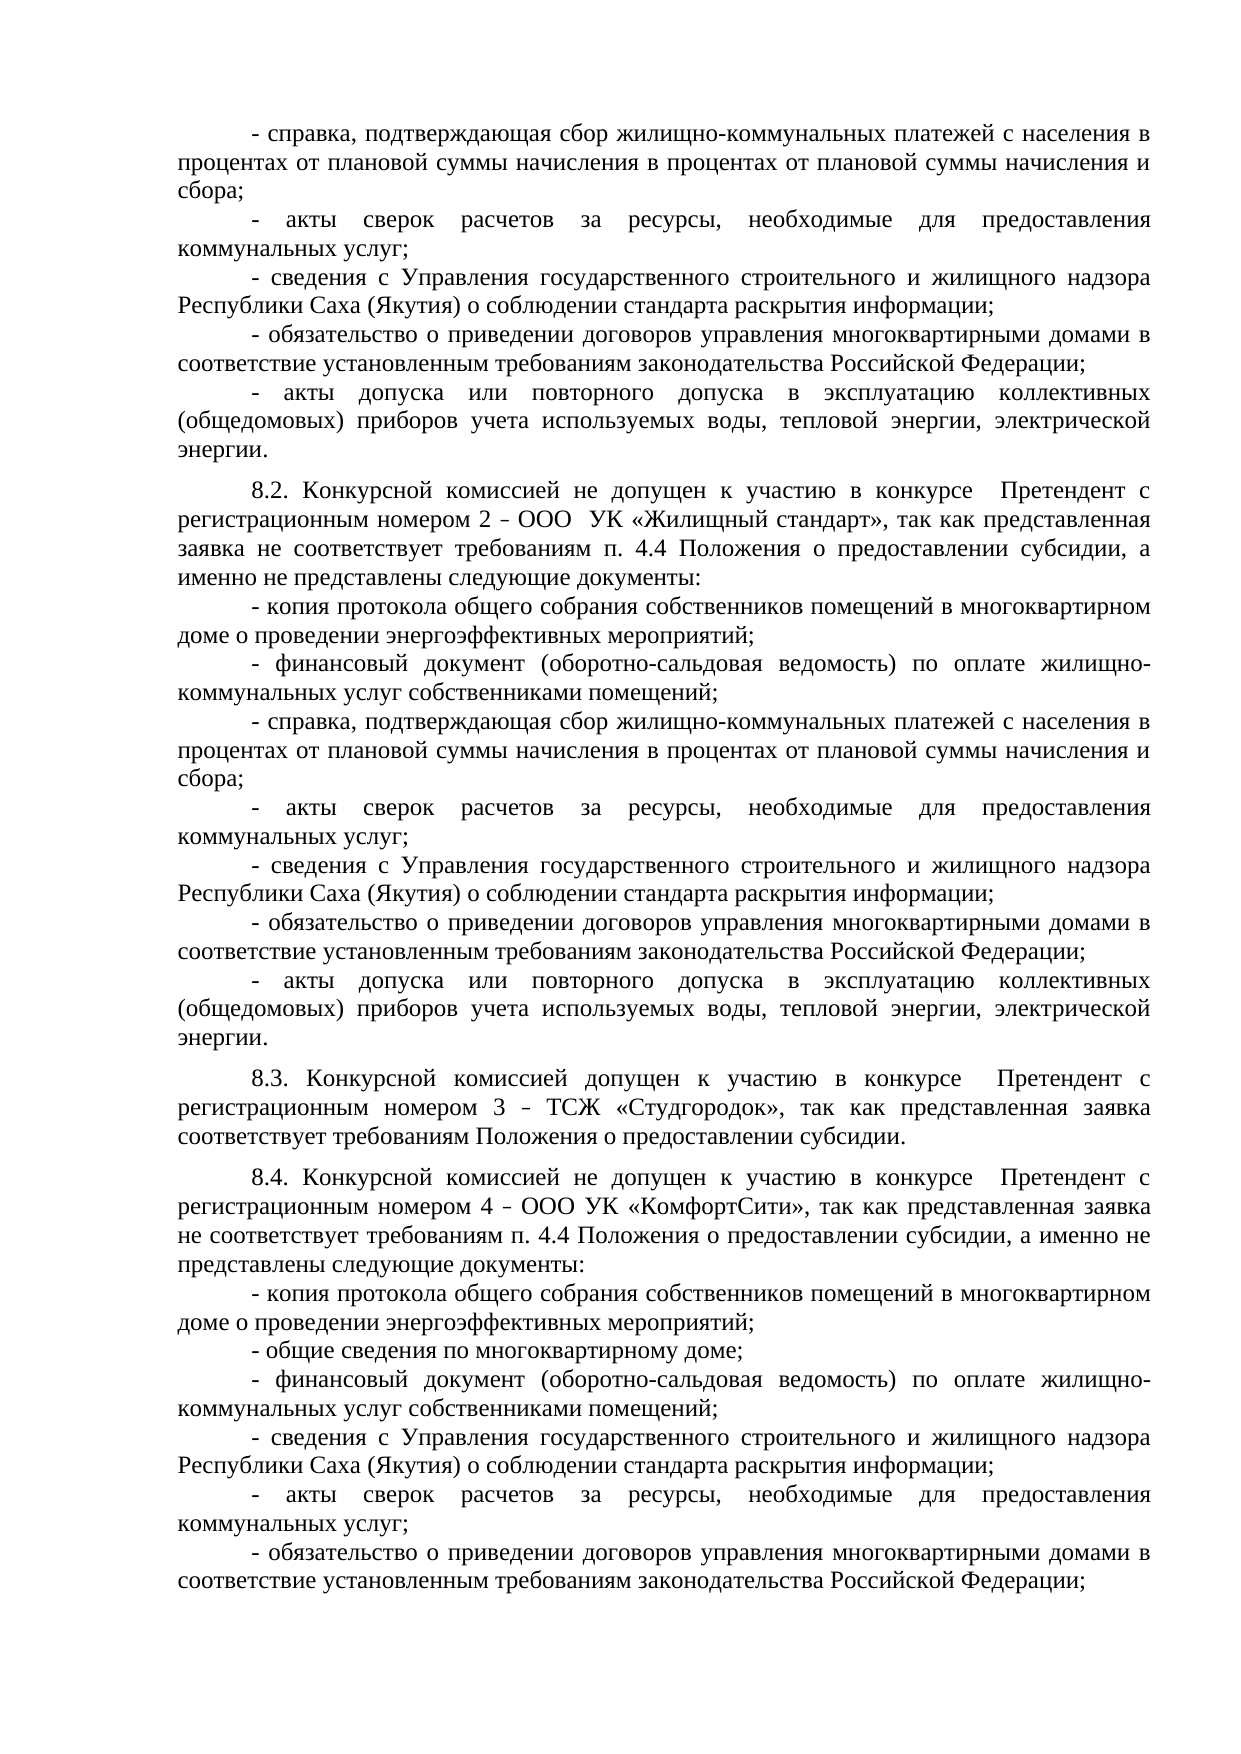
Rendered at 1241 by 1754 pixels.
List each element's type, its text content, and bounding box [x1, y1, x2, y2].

text - акты допуска или повторного допуска в эксплуатацию коллективных (общедомовых) приборов учета используемых воды, тепловой энергии, электрической энергии. [177, 377, 1152, 463]
text - справка, подтверждающая сбор жилищно-коммунальных платежей с населения в процентах от плановой суммы начисления в процентах от плановой суммы начисления и сбора; [177, 118, 1152, 204]
text - сведения с Управления государственного строительного и жилищного надзора Республики Саха (Якутия) о соблюдении стандарта раскрытия информации; [177, 262, 1152, 319]
text 8.2. Конкурсной комиссией не допущен к участию в конкурсе Претендент с регистрационным номером 2 – ООО УК «Жилищный стандарт», так как представленная заявка не соответствует требованиям п. 4.4 Положения о предоставлении субсидии, а именно не представлены следующие документы: [177, 476, 1152, 591]
text - обязательство о приведении договоров управления многоквартирными домами в соответствие установленным требованиям законодательства Российской Федерации; [177, 319, 1152, 377]
text - финансовый документ (оборотно-сальдовая ведомость) по оплате жилищно-коммунальных услуг собственниками помещений; [177, 1364, 1152, 1422]
text - акты допуска или повторного допуска в эксплуатацию коллективных (общедомовых) приборов учета используемых воды, тепловой энергии, электрической энергии. [177, 965, 1152, 1051]
text - обязательство о приведении договоров управления многоквартирными домами в соответствие установленным требованиям законодательства Российской Федерации; [177, 1537, 1152, 1594]
text - справка, подтверждающая сбор жилищно-коммунальных платежей с населения в процентах от плановой суммы начисления в процентах от плановой суммы начисления и сбора; [177, 706, 1152, 792]
text - копия протокола общего собрания собственников помещений в многоквартирном доме о проведении энергоэффективных мероприятий; [177, 591, 1152, 648]
text - финансовый документ (оборотно-сальдовая ведомость) по оплате жилищно-коммунальных услуг собственниками помещений; [177, 648, 1152, 706]
text - копия протокола общего собрания собственников помещений в многоквартирном доме о проведении энергоэффективных мероприятий; [177, 1278, 1152, 1335]
text 8.3. Конкурсной комиссией допущен к участию в конкурсе Претендент с регистрационным номером 3 – ТСЖ «Студгородок», так как представленная заявка соответствует требованиям Положения о предоставлении субсидии. [177, 1063, 1152, 1150]
text - сведения с Управления государственного строительного и жилищного надзора Республики Саха (Якутия) о соблюдении стандарта раскрытия информации; [177, 850, 1152, 907]
text - сведения с Управления государственного строительного и жилищного надзора Республики Саха (Якутия) о соблюдении стандарта раскрытия информации; [177, 1422, 1152, 1479]
text - акты сверок расчетов за ресурсы, необходимые для предоставления коммунальных услуг; [177, 1479, 1152, 1537]
text - обязательство о приведении договоров управления многоквартирными домами в соответствие установленным требованиям законодательства Российской Федерации; [177, 907, 1152, 965]
text - акты сверок расчетов за ресурсы, необходимые для предоставления коммунальных услуг; [177, 204, 1152, 262]
text - общие сведения по многоквартирному доме; [177, 1335, 1152, 1364]
text - акты сверок расчетов за ресурсы, необходимые для предоставления коммунальных услуг; [177, 792, 1152, 850]
text 8.4. Конкурсной комиссией не допущен к участию в конкурсе Претендент с регистрационным номером 4 – ООО УК «КомфортСити», так как представленная заявка не соответствует требованиям п. 4.4 Положения о предоставлении субсидии, а именно не представлены следующие документы: [177, 1162, 1152, 1278]
